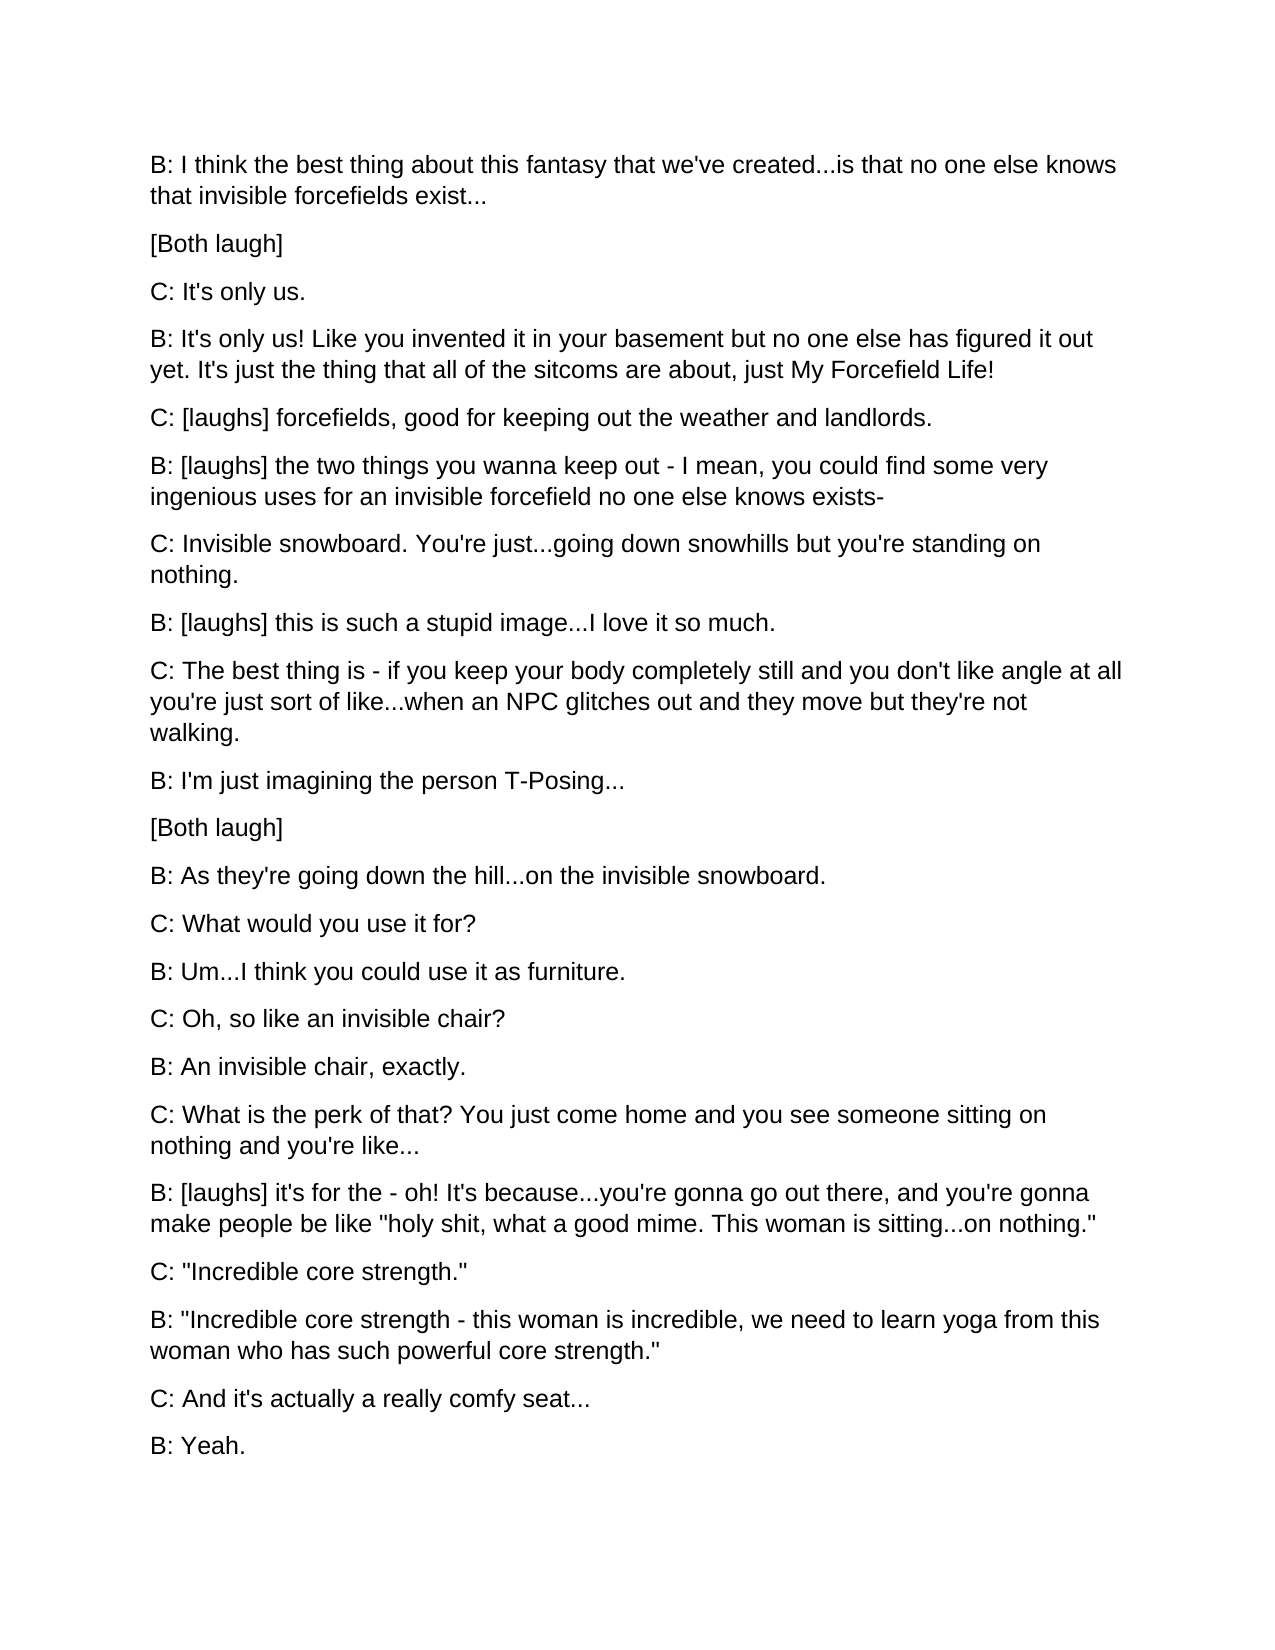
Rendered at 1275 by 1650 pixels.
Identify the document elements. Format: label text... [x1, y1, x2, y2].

text B: I think the best thing about this fantasy that we've created...is that no one else knows that invisible forcefields exist... [150, 150, 1125, 210]
text B: As they're going down the hill...on the invisible snowboard. [150, 861, 1125, 890]
text B: [laughs] it's for the - oh! It's because...you're gonna go out there, and you're gonna make people be like "holy shit, what a good mime. This woman is sitting...on nothing." [150, 1178, 1125, 1238]
text C: [laughs] forcefields, good for keeping out the weather and landlords. [150, 403, 1125, 432]
text C: And it's actually a really comfy seat... [150, 1383, 1125, 1412]
text C: What would you use it for? [150, 909, 1125, 937]
text B: Um...I think you could use it as furniture. [150, 956, 1125, 985]
text C: Invisible snowboard. You're just...going down snowhills but you're standing on nothing. [150, 529, 1125, 589]
text B: [laughs] the two things you wanna keep out - I mean, you could find some very ingenious uses for an invisible forcefield no one else knows exists- [150, 451, 1125, 510]
text C: What is the perk of that? You just come home and you see someone sitting on nothing and you're like... [150, 1099, 1125, 1159]
text B: [laughs] this is such a stupid image...I love it so much. [150, 608, 1125, 637]
text B: Yeah. [150, 1431, 1125, 1460]
text C: It's only us. [150, 276, 1125, 305]
text [Both laugh] [150, 813, 1125, 842]
text C: Oh, so like an invisible chair? [150, 1004, 1125, 1033]
text C: "Incredible core strength." [150, 1257, 1125, 1286]
text B: I'm just imagining the person T-Posing... [150, 766, 1125, 794]
text B: It's only us! Like you invented it in your basement but no one else has figured it out yet. It's just the thing that all of the sitcoms are about, just My Forcefield Life! [150, 324, 1125, 384]
text B: "Incredible core strength - this woman is incredible, we need to learn yoga from this woman who has such powerful core strength." [150, 1305, 1125, 1364]
text [Both laugh] [150, 229, 1125, 257]
text C: The best thing is - if you keep your body completely still and you don't like angle at all you're just sort of like...when an NPC glitches out and they move but they're not walking. [150, 656, 1125, 747]
text B: An invisible chair, exactly. [150, 1052, 1125, 1081]
